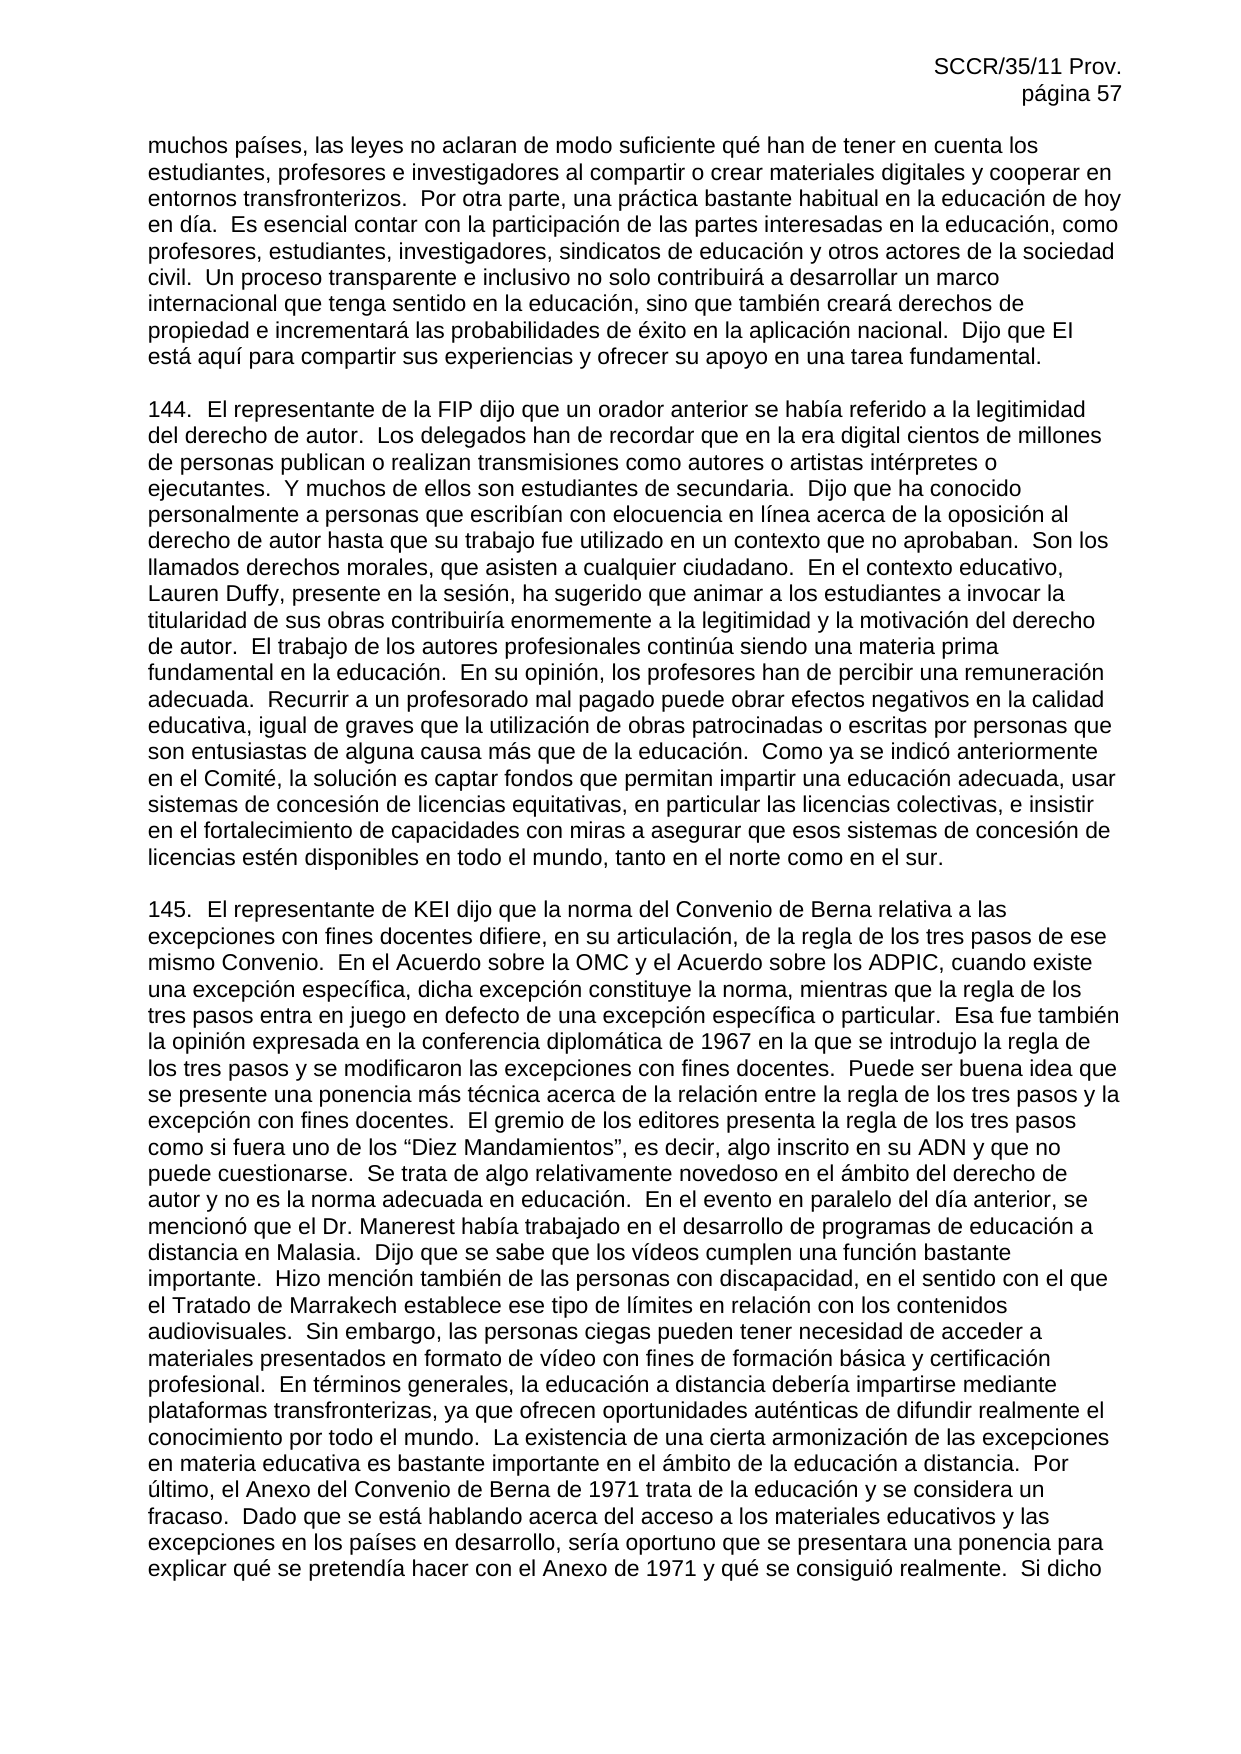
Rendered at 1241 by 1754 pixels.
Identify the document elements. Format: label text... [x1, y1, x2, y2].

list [148, 896, 1122, 1582]
list El representante de la FIP dijo que un orador anterior se había referido a la legitimidad del derecho de autor. Los delegados han de recordar que en la era digital cientos de millones de personas publican o realizan transmisiones como autores o artistas intérpretes o ejecutantes. Y muchos de ellos son estudiantes de secundaria. Dijo que ha conocido personalmente a personas que escribían con elocuencia en línea acerca de la oposición al derecho de autor hasta que su trabajo fue utilizado en un contexto que no aprobaban. Son los llamados derechos morales, que asisten a cualquier ciudadano. En el contexto educativo, Lauren Duffy, presente en la sesión, ha sugerido que animar a los estudiantes a invocar la titularidad de sus obras contribuiría enormemente a la legitimidad y la motivación del derecho de autor. El trabajo de los autores profesionales continúa siendo una materia prima fundamental en la educación. En su opinión, los profesores han de percibir una remuneración adecuada. Recurrir a un profesorado mal pagado puede obrar efectos negativos en la calidad educativa, igual de graves que la utilización de obras patrocinadas o escritas por personas que son entusiastas de alguna causa más que de la educación. Como ya se indicó anteriormente en el Comité, la solución es captar fondos que permitan impartir una educación adecuada, usar sistemas de concesión de licencias equitativas, en particular las licencias colectivas, e insistir en el fortalecimiento de capacidades con miras a asegurar que esos sistemas de concesión de licencias estén disponibles en todo el mundo, tanto en el norte como en el sur. [148, 396, 1122, 870]
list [148, 132, 1122, 369]
